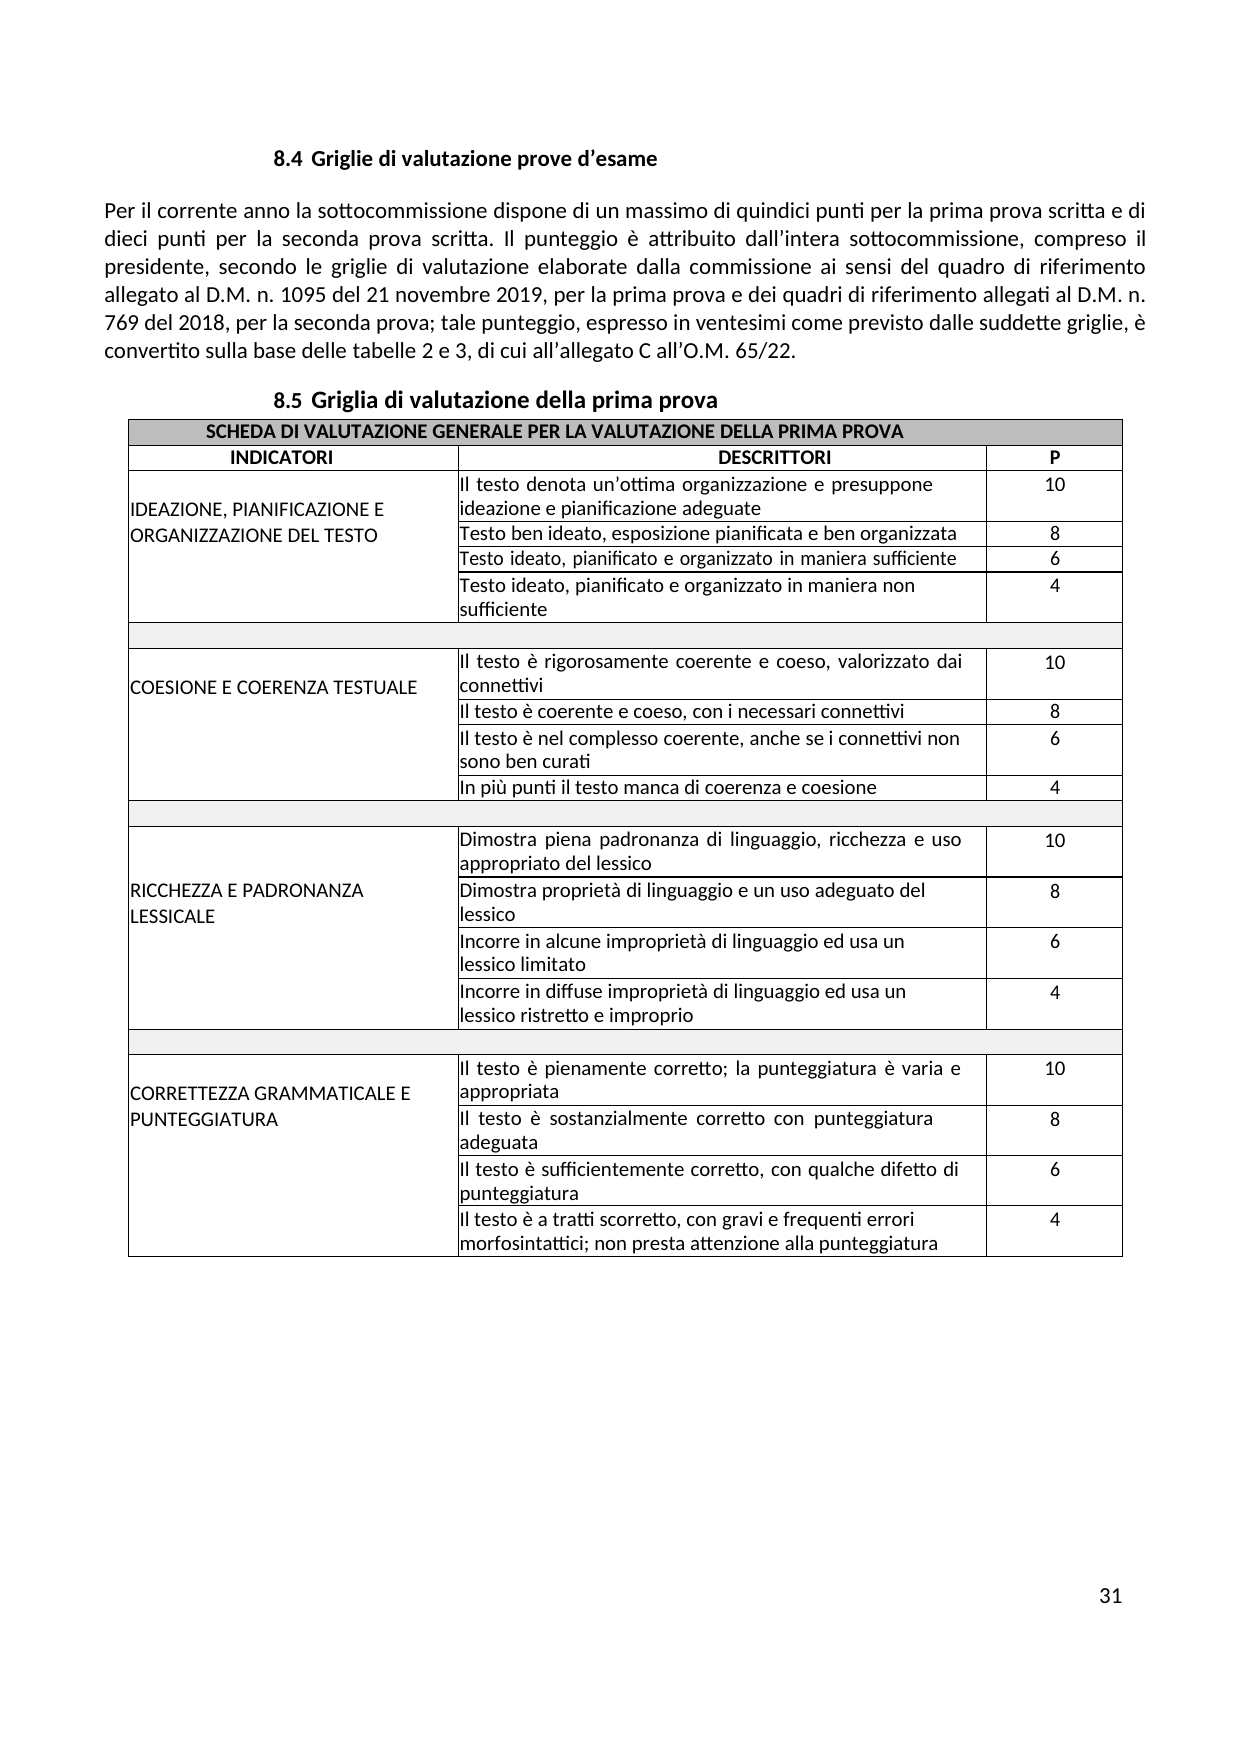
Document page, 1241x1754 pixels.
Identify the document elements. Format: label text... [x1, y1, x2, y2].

table_cell 4 [987, 979, 1122, 1028]
table_cell Il testo è a tratti scorretto, con gravi e frequenti errori morfosintattici; non presta attenzione alla punteggiatura [459, 1206, 986, 1256]
table_cell Testo ideato, pianificato e organizzato in maniera sufficiente [459, 547, 986, 571]
table_cell CORRETTEZZA GRAMMATICALE E PUNTEGGIATURA [129, 1055, 458, 1256]
table_cell 6 [987, 547, 1122, 571]
table_cell 4 [987, 776, 1122, 800]
table_cell Il testo è coerente e coeso, con i necessari connettivi [459, 700, 986, 724]
table_cell 4 [987, 1206, 1122, 1256]
table_cell Dimostra piena padronanza di linguaggio, ricchezza e uso appropriato del lessico [459, 827, 986, 876]
subtitle Griglia di valutazione della prima prova [273, 385, 1240, 415]
list Griglie di valutazione prove d’esame [273, 144, 1240, 172]
table_cell P [987, 446, 1122, 470]
table_cell Il testo è sostanzialmente corretto con punteggiatura adeguata [459, 1106, 986, 1155]
table_cell [129, 623, 1122, 648]
table_cell 6 [987, 928, 1122, 978]
table_cell 8 [987, 700, 1122, 724]
table_cell 10 [987, 471, 1122, 521]
table_cell 8 [987, 878, 1122, 927]
table_cell Dimostra proprietà di linguaggio e un uso adeguato del lessico [459, 878, 986, 927]
table_cell COESIONE E COERENZA TESTUALE [129, 649, 458, 800]
table_cell 10 [987, 649, 1122, 699]
table_cell In più punti il testo manca di coerenza e coesione [459, 776, 986, 800]
table_cell 10 [987, 1055, 1122, 1105]
table_cell 10 [987, 827, 1122, 876]
table_cell DESCRITTORI [459, 446, 986, 470]
table_cell Il testo è pienamente corretto; la punteggiatura è varia e appropriata [459, 1055, 986, 1105]
table_cell IDEAZIONE, PIANIFICAZIONE E ORGANIZZAZIONE DEL TESTO [129, 471, 458, 622]
table_cell Il testo è sufficientemente corretto, con qualche difetto di punteggiatura [459, 1156, 986, 1205]
table_cell 6 [987, 725, 1122, 775]
table_cell Il testo è rigorosamente coerente e coeso, valorizzato dai connettivi [459, 649, 986, 699]
table_cell 6 [987, 1156, 1122, 1205]
table_cell INDICATORI [129, 446, 458, 470]
table_cell Incorre in diffuse improprietà di linguaggio ed usa un lessico ristretto e improprio [459, 979, 986, 1028]
table_cell RICCHEZZA E PADRONANZA LESSICALE [129, 827, 458, 1028]
table_cell [129, 801, 1122, 826]
table_cell Testo ideato, pianificato e organizzato in maniera non sufficiente [459, 573, 986, 622]
table_cell 8 [987, 522, 1122, 546]
table_cell Testo ben ideato, esposizione pianificata e ben organizzata [459, 522, 986, 546]
table_cell 4 [987, 573, 1122, 622]
table_header SCHEDA DI VALUTAZIONE GENERALE PER LA VALUTAZIONE DELLA PRIMA PROVA [129, 420, 1122, 445]
table_cell Il testo è nel complesso coerente, anche se i connettivi non sono ben curati [459, 725, 986, 775]
table_cell Incorre in alcune improprietà di linguaggio ed usa un lessico limitato [459, 928, 986, 978]
table_cell Il testo denota un’ottima organizzazione e presuppone ideazione e pianificazione adeguate [459, 471, 986, 521]
table_cell [129, 1030, 1122, 1054]
table_cell 8 [987, 1106, 1122, 1155]
text Per il corrente anno la sottocommissione dispone di un massimo di quindici punti per la prima prova scritta e di dieci punti per la seconda prova scritta. Il punteggio è attribuito dall’intera sottocommissione, compreso il presidente, secondo le griglie di valutazione elaborate dalla commissione ai sensi del quadro di riferimento allegato al D.M. n. 1095 del 21 novembre 2019, per la prima prova e dei quadri di riferimento allegati al D.M. n. 769 del 2018, per la seconda prova; tale punteggio, espresso in ventesimi come previsto dalle suddette griglie, è convertito sulla base delle tabelle 2 e 3, di cui all’allegato C all’O.M. 65/22. [104, 196, 1148, 364]
